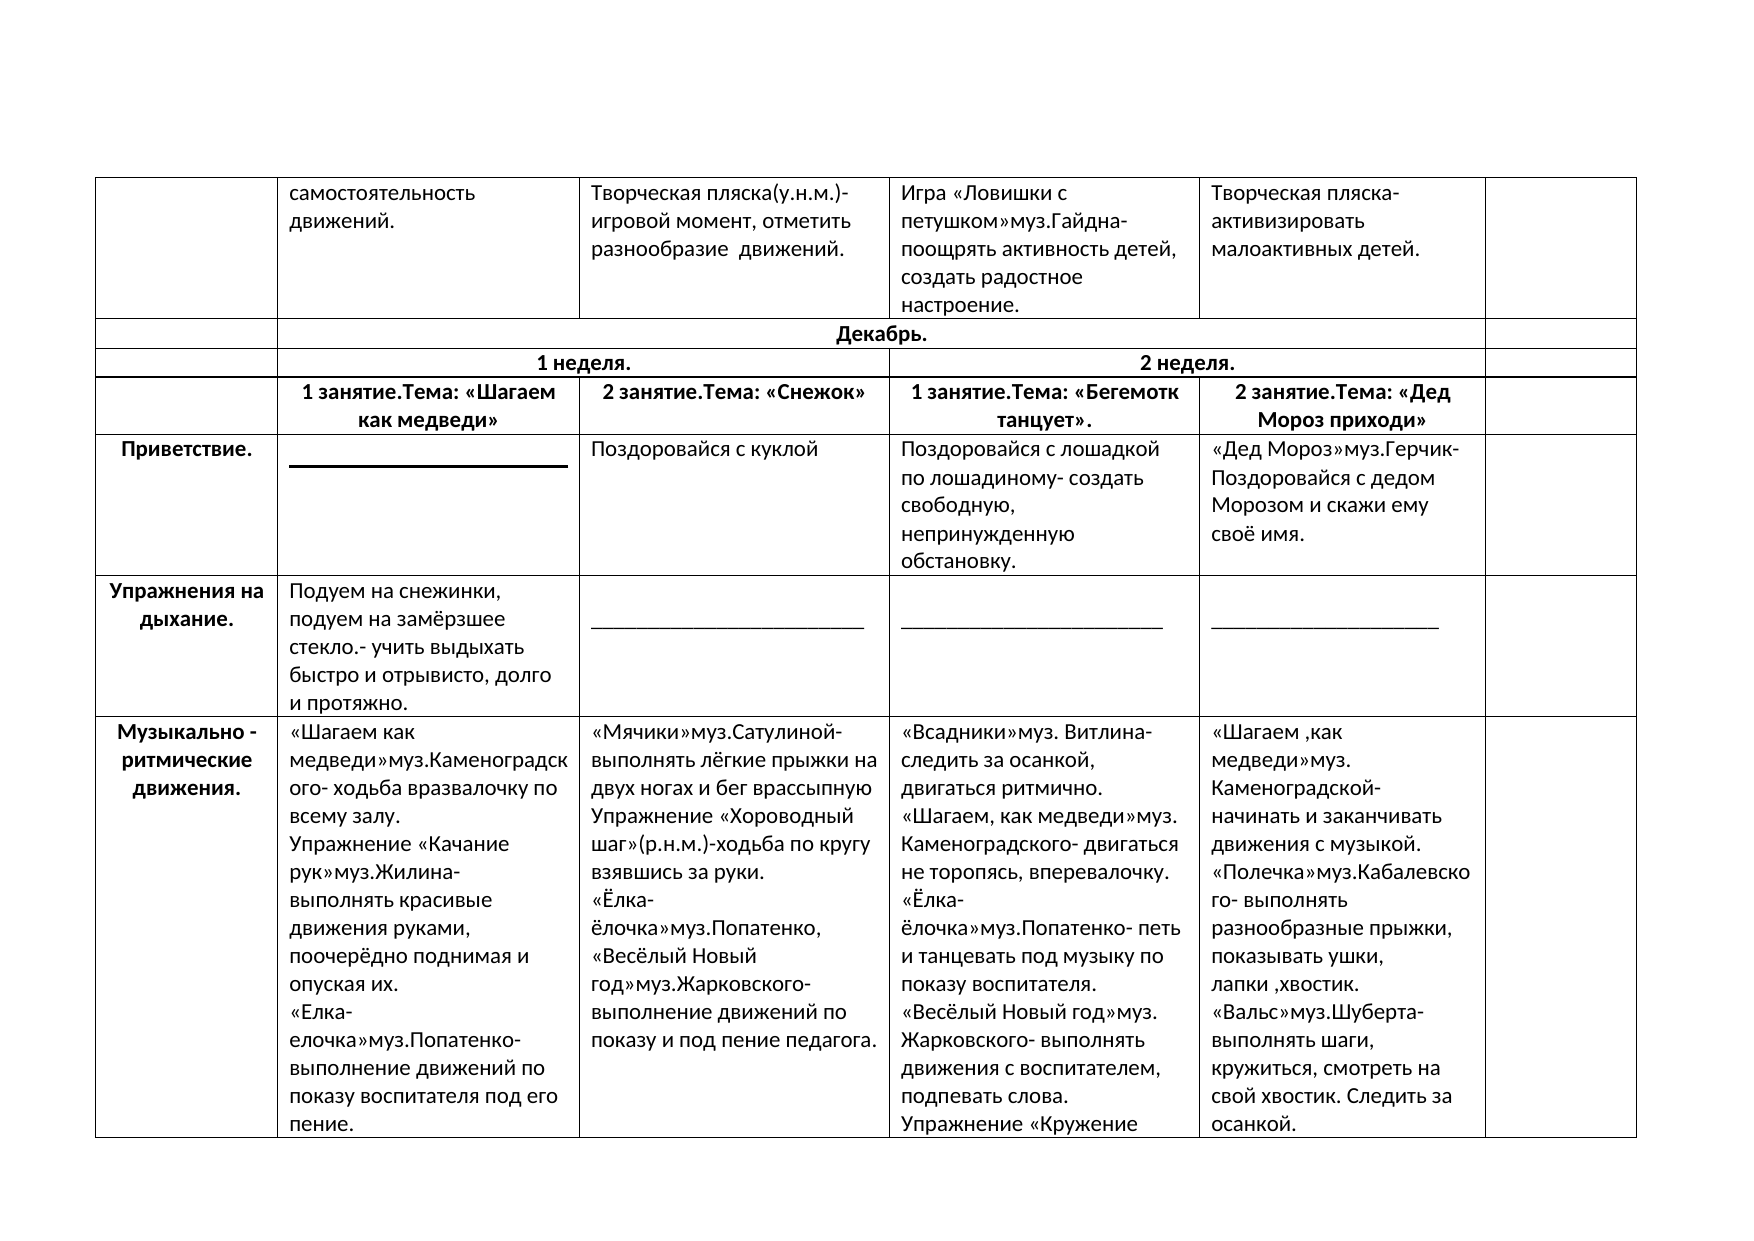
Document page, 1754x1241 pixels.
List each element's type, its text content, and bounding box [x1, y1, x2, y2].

table_cell [1486, 717, 1636, 1137]
table_cell Декабрь. [278, 319, 1485, 347]
table_cell ________________________ [580, 576, 889, 716]
table_cell [278, 435, 579, 575]
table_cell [96, 178, 277, 318]
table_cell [580, 178, 889, 318]
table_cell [1200, 717, 1485, 1137]
table_cell 2 занятие.Тема: «Дед Мороз приходи» [1200, 378, 1485, 433]
table_cell Поздоровайся с куклой [580, 435, 889, 575]
table_cell [96, 378, 277, 433]
table_cell 1 занятие.Тема: «Бегемотк танцует». [890, 378, 1199, 433]
table_cell 2 неделя. [890, 349, 1485, 376]
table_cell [278, 717, 579, 1137]
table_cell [580, 717, 889, 1137]
table_cell 1 занятие.Тема: «Шагаем как медведи» [278, 378, 579, 433]
table_cell 1 неделя. [278, 349, 889, 376]
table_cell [1200, 178, 1485, 318]
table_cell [278, 178, 579, 318]
table_cell [1486, 178, 1636, 318]
table_cell [1486, 349, 1636, 376]
table_cell ____________________ [1200, 576, 1485, 716]
table_cell _______________________ [890, 576, 1199, 716]
table_cell [1486, 576, 1636, 716]
table_cell [96, 349, 277, 376]
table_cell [96, 717, 277, 1137]
table_cell Приветствие. [96, 435, 277, 575]
table_cell 2 занятие.Тема: «Снежок» [580, 378, 889, 433]
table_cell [890, 178, 1199, 318]
table_cell [96, 319, 277, 347]
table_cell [890, 717, 1199, 1137]
table_cell [1486, 319, 1636, 347]
table_cell Упражнения на дыхание. [96, 576, 277, 716]
table_cell Подуем на снежинки, подуем на замёрзшее стекло.- учить выдыхать быстро и отрывисто, долго и протяжно. [278, 576, 579, 716]
table_cell «Дед Мороз»муз.Герчик- Поздоровайся с дедом Морозом и скажи ему своё имя. [1200, 435, 1485, 575]
table_cell [1486, 435, 1636, 575]
table_cell Поздоровайся с лошадкой по лошадиному- создать свободную, непринужденную обстановку. [890, 435, 1199, 575]
table_cell [1486, 378, 1636, 433]
